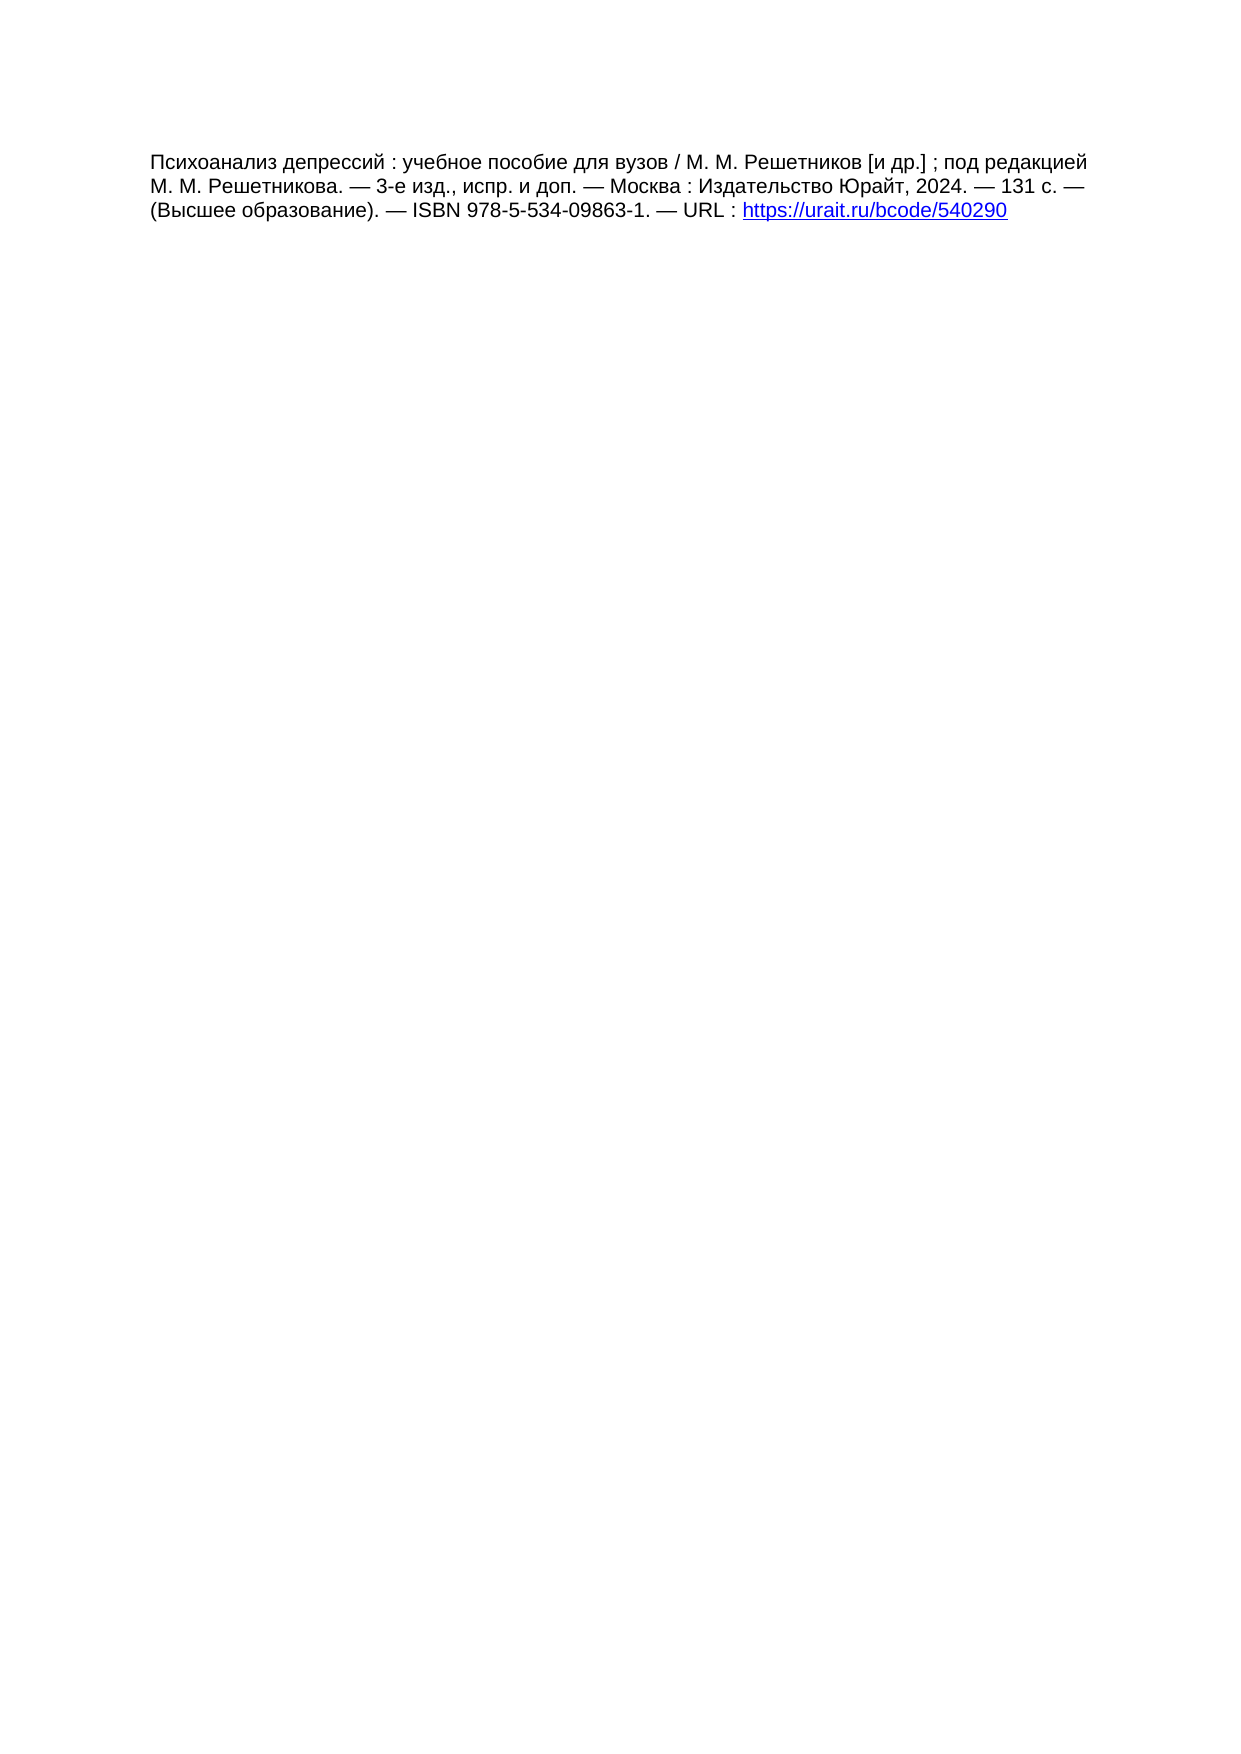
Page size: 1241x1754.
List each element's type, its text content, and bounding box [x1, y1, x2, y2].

text Психоанализ депрессий : учебное пособие для вузов / М. М. Решетников [и др.] ; под редакцией М. М. Решетникова. — 3-е изд., испр. и доп. — Москва : Издательство Юрайт, 2024. — 131 с. — (Высшее образование). — ISBN 978-5-534-09863-1. — URL : https://urait.ru/bcode/540290 [150, 150, 1090, 222]
